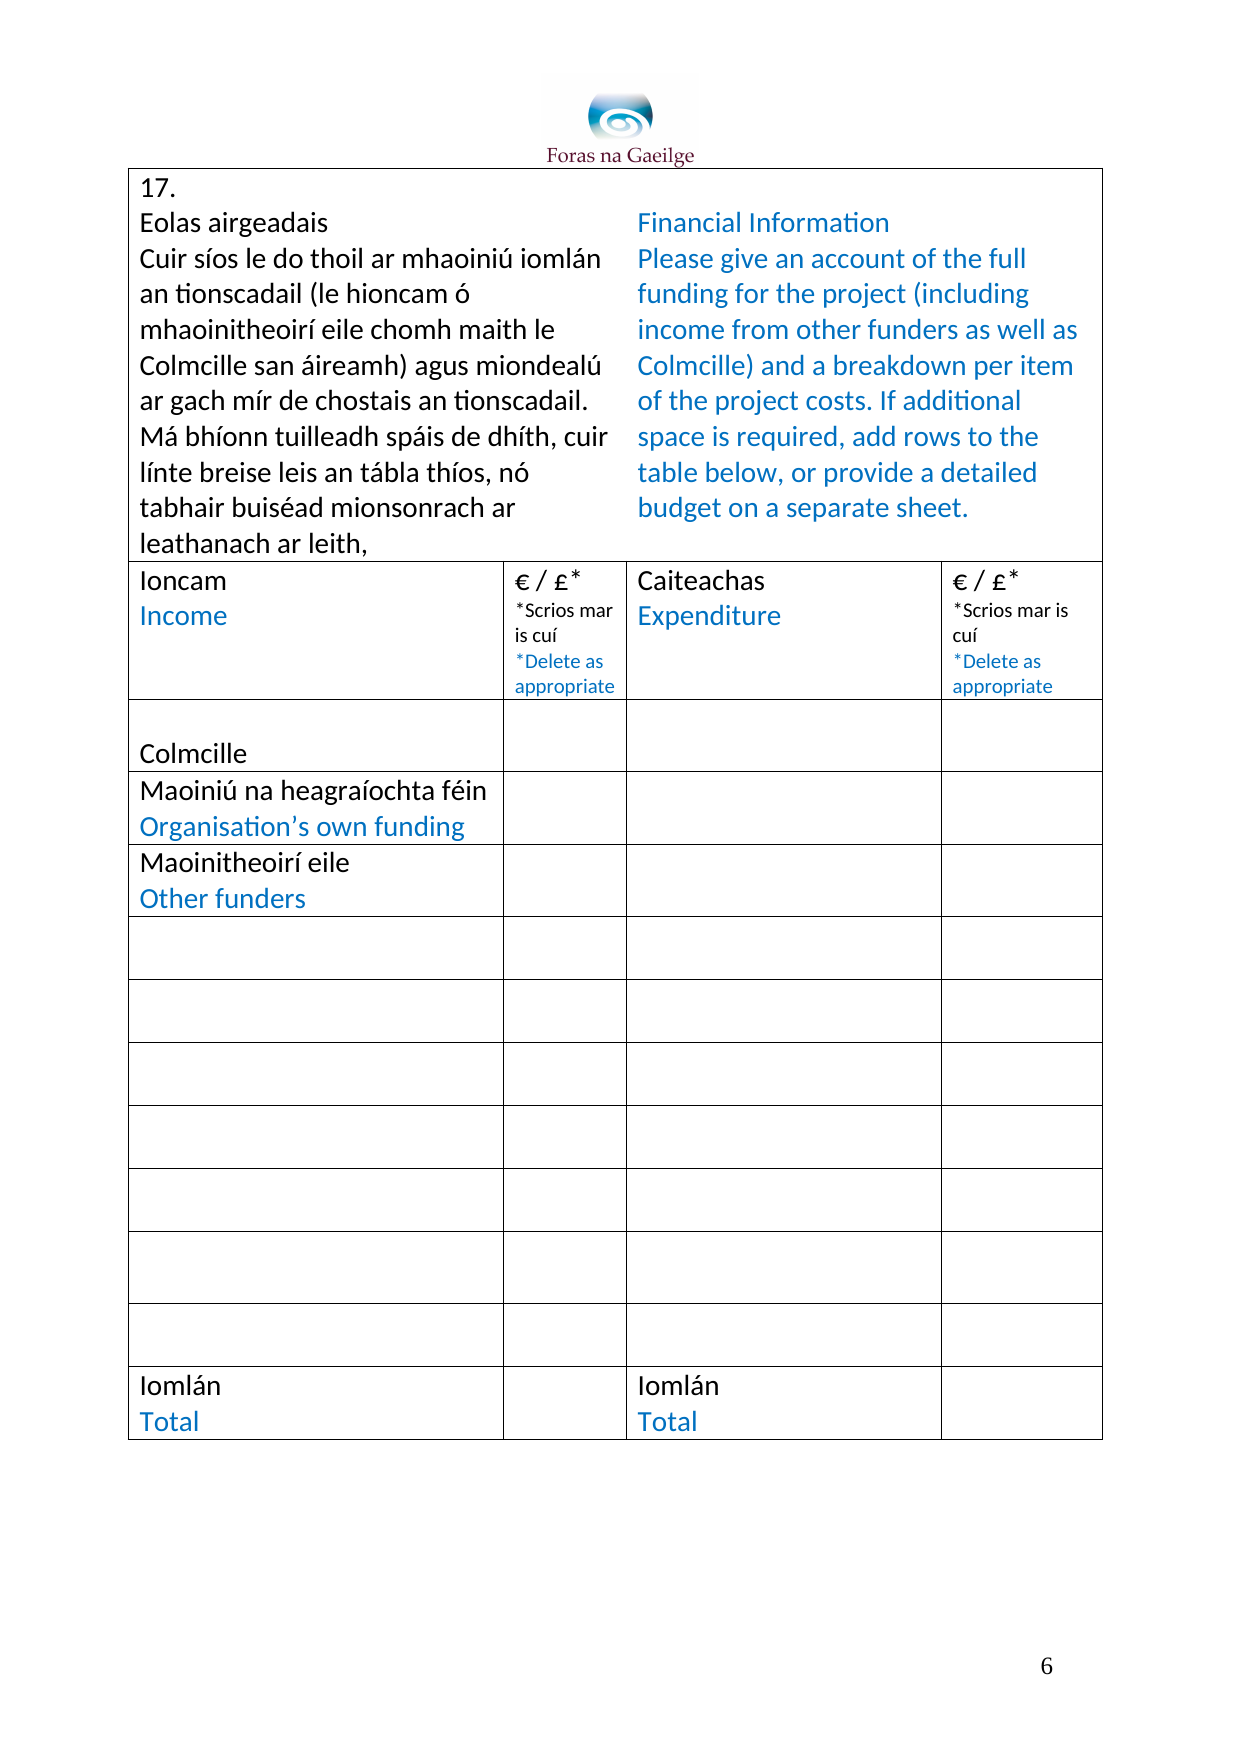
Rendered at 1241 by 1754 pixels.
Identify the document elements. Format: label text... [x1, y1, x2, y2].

table_cell [129, 1232, 503, 1303]
table_cell Maoinitheoirí eile Other funders [129, 845, 503, 916]
picture [541, 73, 699, 168]
table_cell [942, 845, 1102, 916]
table_cell [129, 1169, 503, 1231]
table_cell [504, 1304, 626, 1366]
table_cell € / £* *Scrios mar is cuí *Delete as appropriate [504, 562, 626, 699]
table_cell Ioncam Income [129, 562, 503, 699]
table_cell [627, 1232, 941, 1303]
table_cell [504, 980, 626, 1042]
table_cell [942, 772, 1102, 843]
table_cell [129, 1106, 503, 1168]
table_cell Caiteachas Expenditure [627, 562, 941, 699]
table_cell [627, 980, 941, 1042]
table_cell [627, 1169, 941, 1231]
table_cell [129, 980, 503, 1042]
table_cell [627, 917, 941, 979]
table_cell [627, 1304, 941, 1366]
table_cell [942, 1106, 1102, 1168]
table_cell [129, 917, 503, 979]
table_cell [942, 1169, 1102, 1231]
table_cell [504, 1106, 626, 1168]
table_cell [942, 700, 1102, 771]
table_header 17. Eolas airgeadais Cuir síos le do thoil ar mhaoiniú iomlán an tionscadail (le hioncam ó mhaoinitheoirí eile chomh maith le Colmcille san áireamh) agus miondealú ar gach mír de chostais an tionscadail. Má bhíonn tuilleadh spáis de dhíth, cuir línte breise leis an tábla thíos, nó tabhair buiséad mionsonrach ar leathanach ar leith, [129, 169, 626, 561]
table_cell [942, 980, 1102, 1042]
table_cell [942, 1367, 1102, 1438]
table_cell [627, 1106, 941, 1168]
table_cell € / £* *Scrios mar is cuí *Delete as appropriate [942, 562, 1102, 699]
table_cell [504, 845, 626, 916]
table_cell Maoiniú na heagraíochta féin Organisation’s own funding [129, 772, 503, 843]
table_cell [627, 700, 941, 771]
table_cell [627, 772, 941, 843]
table_cell [504, 1043, 626, 1105]
table_cell [504, 1169, 626, 1231]
table_cell [627, 845, 941, 916]
table_cell [942, 1232, 1102, 1303]
table_cell Iomlán Total [129, 1367, 503, 1438]
table_cell [504, 1367, 626, 1438]
table_cell Iomlán Total [627, 1367, 941, 1438]
table_cell [942, 917, 1102, 979]
table_cell [627, 1043, 941, 1105]
table_cell [942, 1304, 1102, 1366]
table_cell [504, 700, 626, 771]
table_cell [504, 917, 626, 979]
table_cell [504, 1232, 626, 1303]
table_cell [504, 772, 626, 843]
table_cell [942, 1043, 1102, 1105]
table_cell [129, 1043, 503, 1105]
table_header Financial Information Please give an account of the full funding for the project (including income from other funders as well as Colmcille) and a breakdown per item of the project costs. If additional space is required, add rows to the table below, or provide a detailed budget on a separate sheet. [626, 169, 1102, 561]
table_cell [129, 1304, 503, 1366]
table_cell Colmcille [129, 700, 503, 771]
